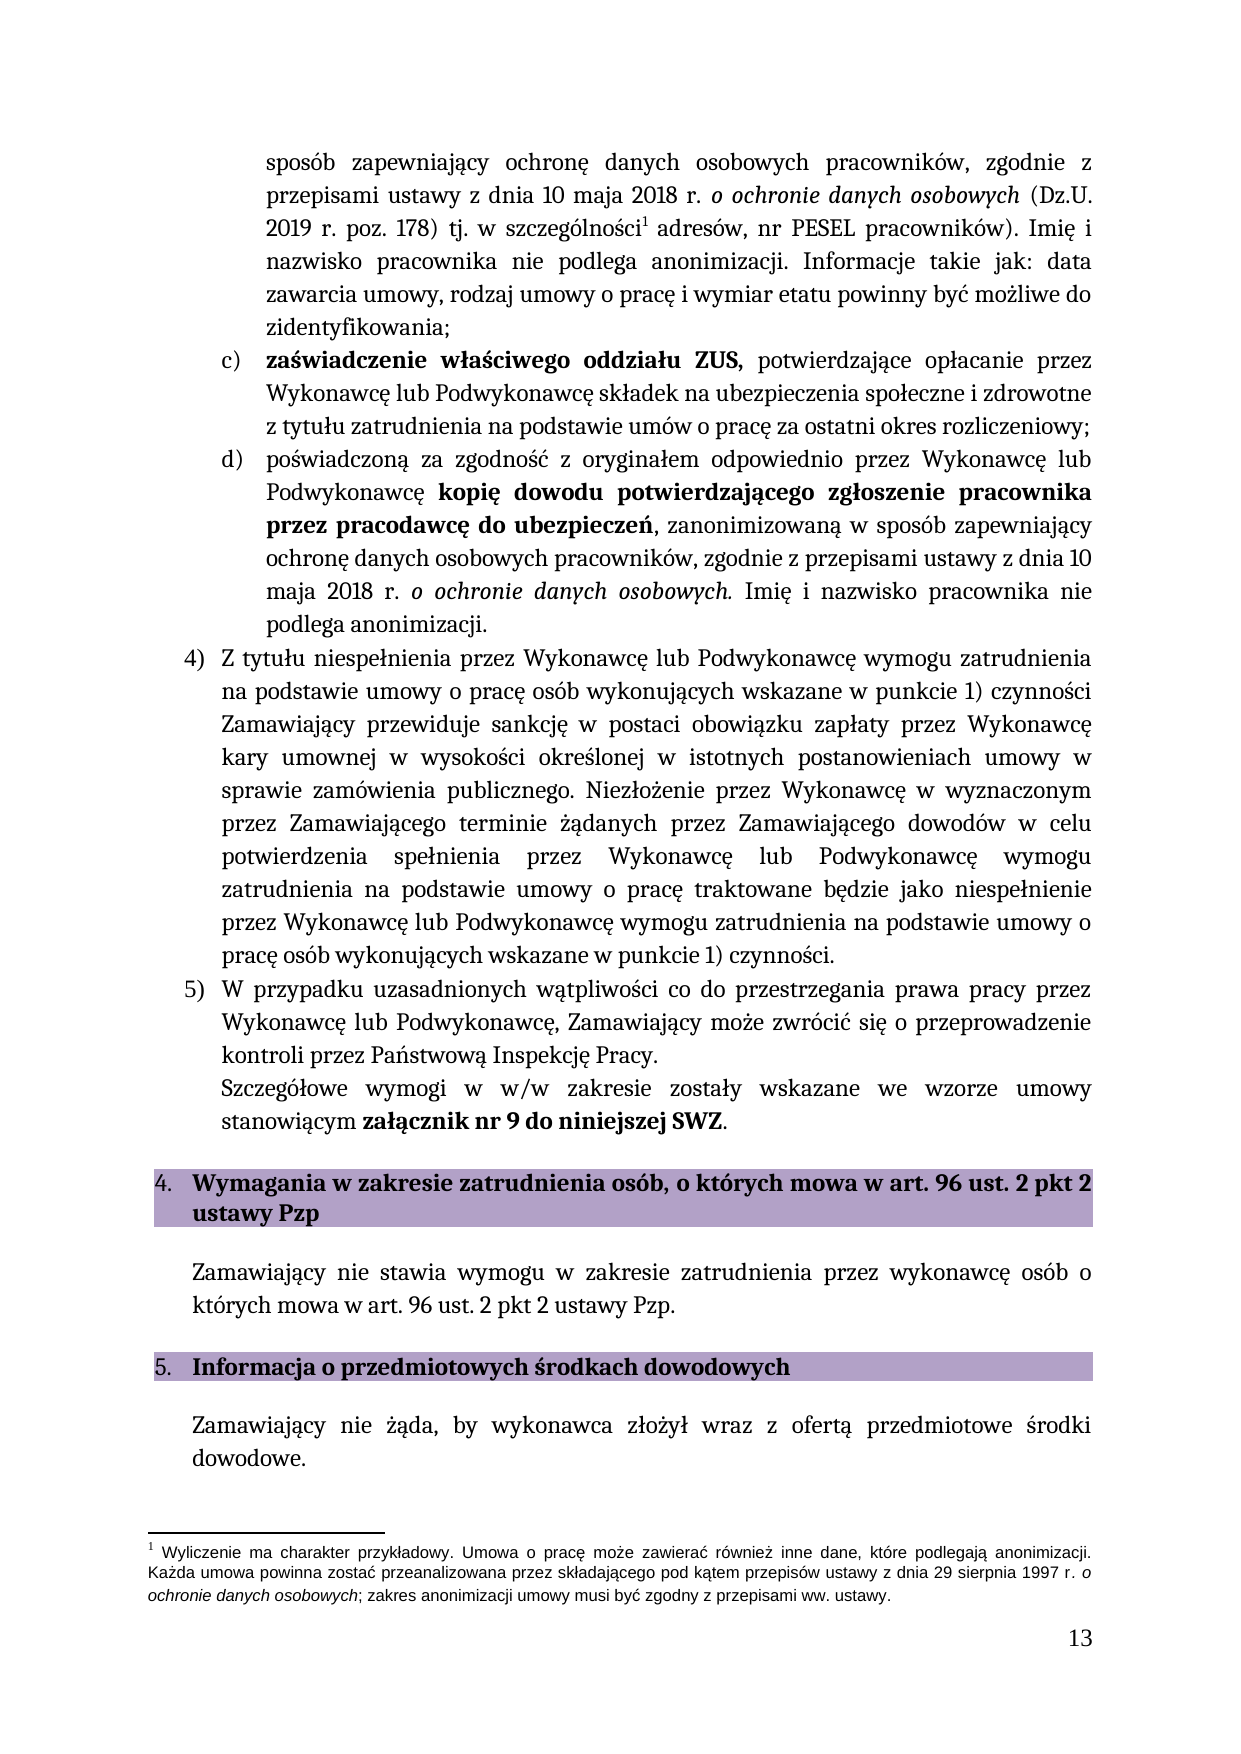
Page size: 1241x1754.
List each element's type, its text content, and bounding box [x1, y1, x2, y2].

text Zamawiający nie żąda, by wykonawca złożył wraz z ofertą przedmiotowe środki dowodowe. [192, 1411, 1093, 1473]
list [221, 148, 1093, 341]
text Szczegółowe wymogi w w/w zakresie zostały wskazane we wzorze umowy stanowiącym załącznik nr 9 do niniejszej SWZ. [221, 1074, 1093, 1136]
list W przypadku uzasadnionych wątpliwości co do przestrzegania prawa pracy przez Wykonawcę lub Podwykonawcę, Zamawiający może zwrócić się o przeprowadzenie kontroli przez Państwową Inspekcję Pracy. [184, 974, 1093, 1069]
list Z tytułu niespełnienia przez Wykonawcę lub Podwykonawcę wymogu zatrudnienia na podstawie umowy o pracę osób wykonujących wskazane w punkcie 1) czynności Zamawiający przewiduje sankcję w postaci obowiązku zapłaty przez Wykonawcę kary umownej w wysokości określonej w istotnych postanowieniach umowy w sprawie zamówienia publicznego. Niezłożenie przez Wykonawcę w wyznaczonym przez Zamawiającego terminie żądanych przez Zamawiającego dowodów w celu potwierdzenia spełnienia przez Wykonawcę lub Podwykonawcę wymogu zatrudnienia na podstawie umowy o pracę traktowane będzie jako niespełnienie przez Wykonawcę lub Podwykonawcę wymogu zatrudnienia na podstawie umowy o pracę osób wykonujących wskazane w punkcie 1) czynności. [184, 643, 1093, 970]
list Wymagania w zakresie zatrudnienia osób, o których mowa w art. 96 ust. 2 pkt 2 ustawy Pzp [154, 1169, 1093, 1227]
list Informacja o przedmiotowych środkach dowodowych [154, 1352, 1093, 1381]
text Zamawiający nie stawia wymogu w zakresie zatrudnienia przez wykonawcę osób o których mowa w art. 96 ust. 2 pkt 2 ustawy Pzp. [192, 1258, 1093, 1319]
list poświadczoną za zgodność z oryginałem odpowiednio przez Wykonawcę lub Podwykonawcę kopię dowodu potwierdzającego zgłoszenie pracownika przez pracodawcę do ubezpieczeń, zanonimizowaną w sposób zapewniający ochronę danych osobowych pracowników, zgodnie z przepisami ustawy z dnia 10 maja 2018 r. o ochronie danych osobowych. Imię i nazwisko pracownika nie podlega anonimizacji. [221, 445, 1093, 639]
list zaświadczenie właściwego oddziału ZUS, potwierdzające opłacanie przez Wykonawcę lub Podwykonawcę składek na ubezpieczenia społeczne i zdrowotne z tytułu zatrudnienia na podstawie umów o pracę za ostatni okres rozliczeniowy; [221, 346, 1093, 441]
